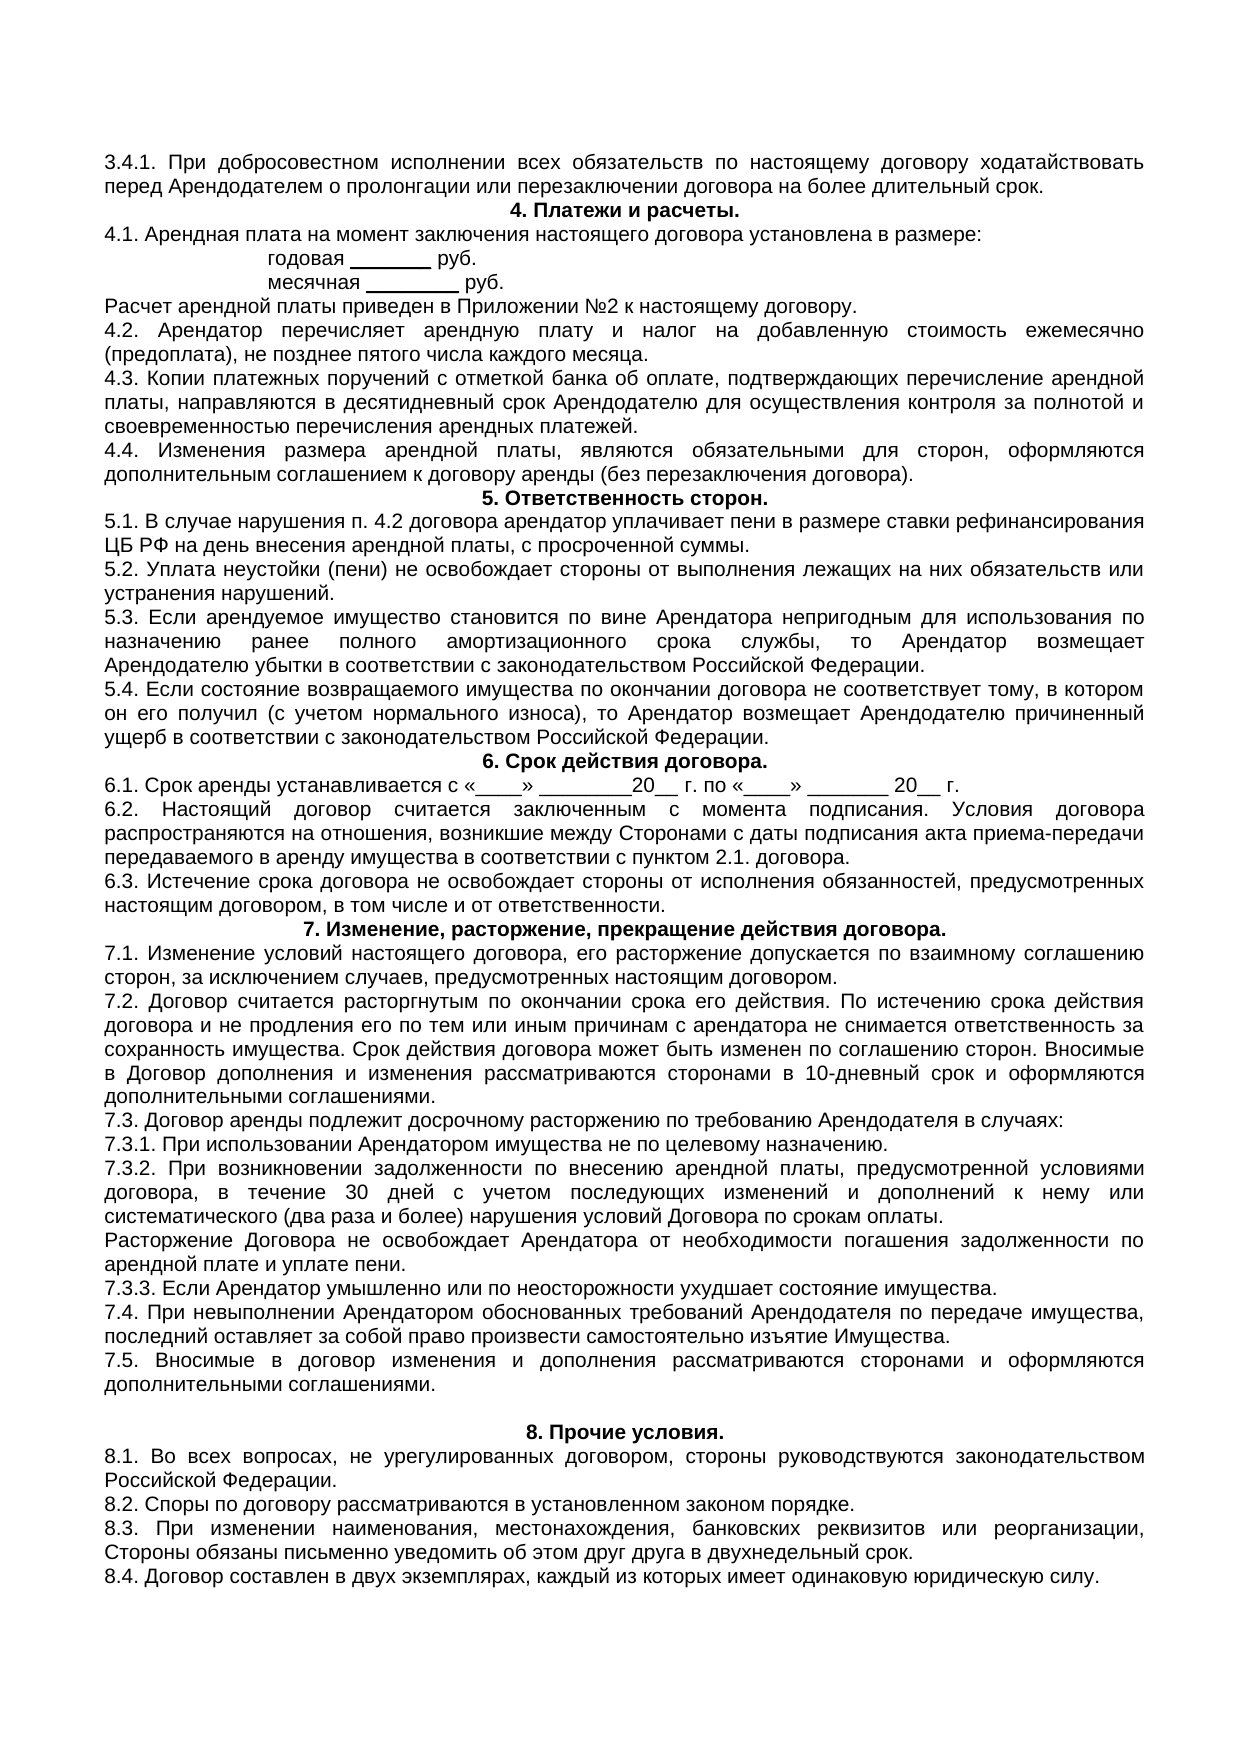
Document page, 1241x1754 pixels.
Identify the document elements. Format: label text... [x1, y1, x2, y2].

text 6.3. Истечение срока договора не освобождает стороны от исполнения обязанностей, предусмотренных настоящим договором, в том числе и от ответственности. [104, 869, 1146, 917]
text годовая _______ руб. [104, 246, 1146, 270]
text 3.4.1. При добросовестном исполнении всех обязательств по настоящему договору ходатайствовать перед Арендодателем о пролонгации или перезаключении договора на более длительный срок. [104, 150, 1146, 198]
text 4.2. Арендатор перечисляет арендную плату и налог на добавленную стоимость ежемесячно (предоплата), не позднее пятого числа каждого месяца. [104, 318, 1146, 366]
text 4. Платежи и расчеты. [104, 198, 1146, 222]
text 4.4. Изменения размера арендной платы, являются обязательными для сторон, оформляются дополнительным соглашением к договору аренды (без перезаключения договора). [104, 437, 1146, 485]
text 7.1. Изменение условий настоящего договора, его расторжение допускается по взаимному соглашению сторон, за исключением случаев, предусмотренных настоящим договором. [104, 941, 1146, 988]
text 4.3. Копии платежных поручений с отметкой банка об оплате, подтверждающих перечисление арендной платы, направляются в десятидневный срок Арендодателю для осуществления контроля за полнотой и своевременностью перечисления арендных платежей. [104, 366, 1146, 437]
text 8. Прочие условия. [104, 1420, 1146, 1444]
text 8.1. Во всех вопросах, не урегулированных договором, стороны руководствуются законодательством Российской Федерации. [104, 1444, 1146, 1492]
text Расторжение Договора не освобождает Арендатора от необходимости погашения задолженности по арендной плате и уплате пени. [104, 1228, 1146, 1276]
text 7.5. Вносимые в договор изменения и дополнения рассматриваются сторонами и оформляются дополнительными соглашениями. [104, 1348, 1146, 1396]
text 5. Ответственность сторон. [104, 485, 1146, 509]
text 5.1. В случае нарушения п. 4.2 договора арендатор уплачивает пени в размере ставки рефинансирования ЦБ РФ на день внесения арендной платы, с просроченной суммы. [104, 509, 1146, 557]
text 7.3.3. Если Арендатор умышленно или по неосторожности ухудшает состояние имущества. [104, 1276, 1146, 1300]
text 6.2. Настоящий договор считается заключенным с момента подписания. Условия договора распространяются на отношения, возникшие между Сторонами с даты подписания акта приема-передачи передаваемого в аренду имущества в соответствии с пунктом 2.1. договора. [104, 797, 1146, 869]
text 8.3. При изменении наименования, местонахождения, банковских реквизитов или реорганизации, Стороны обязаны письменно уведомить об этом друг друга в двухнедельный срок. [104, 1516, 1146, 1563]
text 7.4. При невыполнении Арендатором обоснованных требований Арендодателя по передаче имущества, последний оставляет за собой право произвести самостоятельно изъятие Имущества. [104, 1300, 1146, 1348]
text 8.2. Споры по договору рассматриваются в установленном законом порядке. [104, 1492, 1146, 1516]
text 7. Изменение, расторжение, прекращение действия договора. [104, 917, 1146, 941]
text 7.3.2. При возникновении задолженности по внесению арендной платы, предусмотренной условиями договора, в течение 30 дней с учетом последующих изменений и дополнений к нему или систематического (два раза и более) нарушения условий Договора по срокам оплаты. [104, 1156, 1146, 1228]
text 5.2. Уплата неустойки (пени) не освобождает стороны от выполнения лежащих на них обязательств или устранения нарушений. [104, 557, 1146, 605]
text 7.3.1. При использовании Арендатором имущества не по целевому назначению. [104, 1132, 1146, 1156]
text 5.3. Если арендуемое имущество становится по вине Арендатора непригодным для использования по назначению ранее полного амортизационного срока службы, то Арендатор возмещает Арендодателю убытки в соответствии с законодательством Российской Федерации. [104, 605, 1146, 677]
text 6. Срок действия договора. [104, 749, 1146, 773]
text 7.3. Договор аренды подлежит досрочному расторжению по требованию Арендодателя в случаях: [104, 1108, 1146, 1132]
text 4.1. Арендная плата на момент заключения настоящего договора установлена в размере: [104, 222, 1146, 246]
text 7.2. Договор считается расторгнутым по окончании срока его действия. По истечению срока действия договора и не продления его по тем или иным причинам с арендатора не снимается ответственность за сохранность имущества. Срок действия договора может быть изменен по соглашению сторон. Вносимые в Договор дополнения и изменения рассматриваются сторонами в 10-дневный срок и оформляются дополнительными соглашениями. [104, 988, 1146, 1108]
text 8.4. Договор составлен в двух экземплярах, каждый из которых имеет одинаковую юридическую силу. [104, 1563, 1146, 1587]
text месячная ________ руб. [104, 270, 1146, 294]
text 6.1. Срок аренды устанавливается с «____» ________20__ г. по «____» _______ 20__ г. [104, 773, 1146, 797]
text 5.4. Если состояние возвращаемого имущества по окончании договора не соответствует тому, в котором он его получил (с учетом нормального износа), то Арендатор возмещает Арендодателю причиненный ущерб в соответствии с законодательством Российской Федерации. [104, 677, 1146, 749]
text Расчет арендной платы приведен в Приложении №2 к настоящему договору. [104, 294, 1146, 318]
